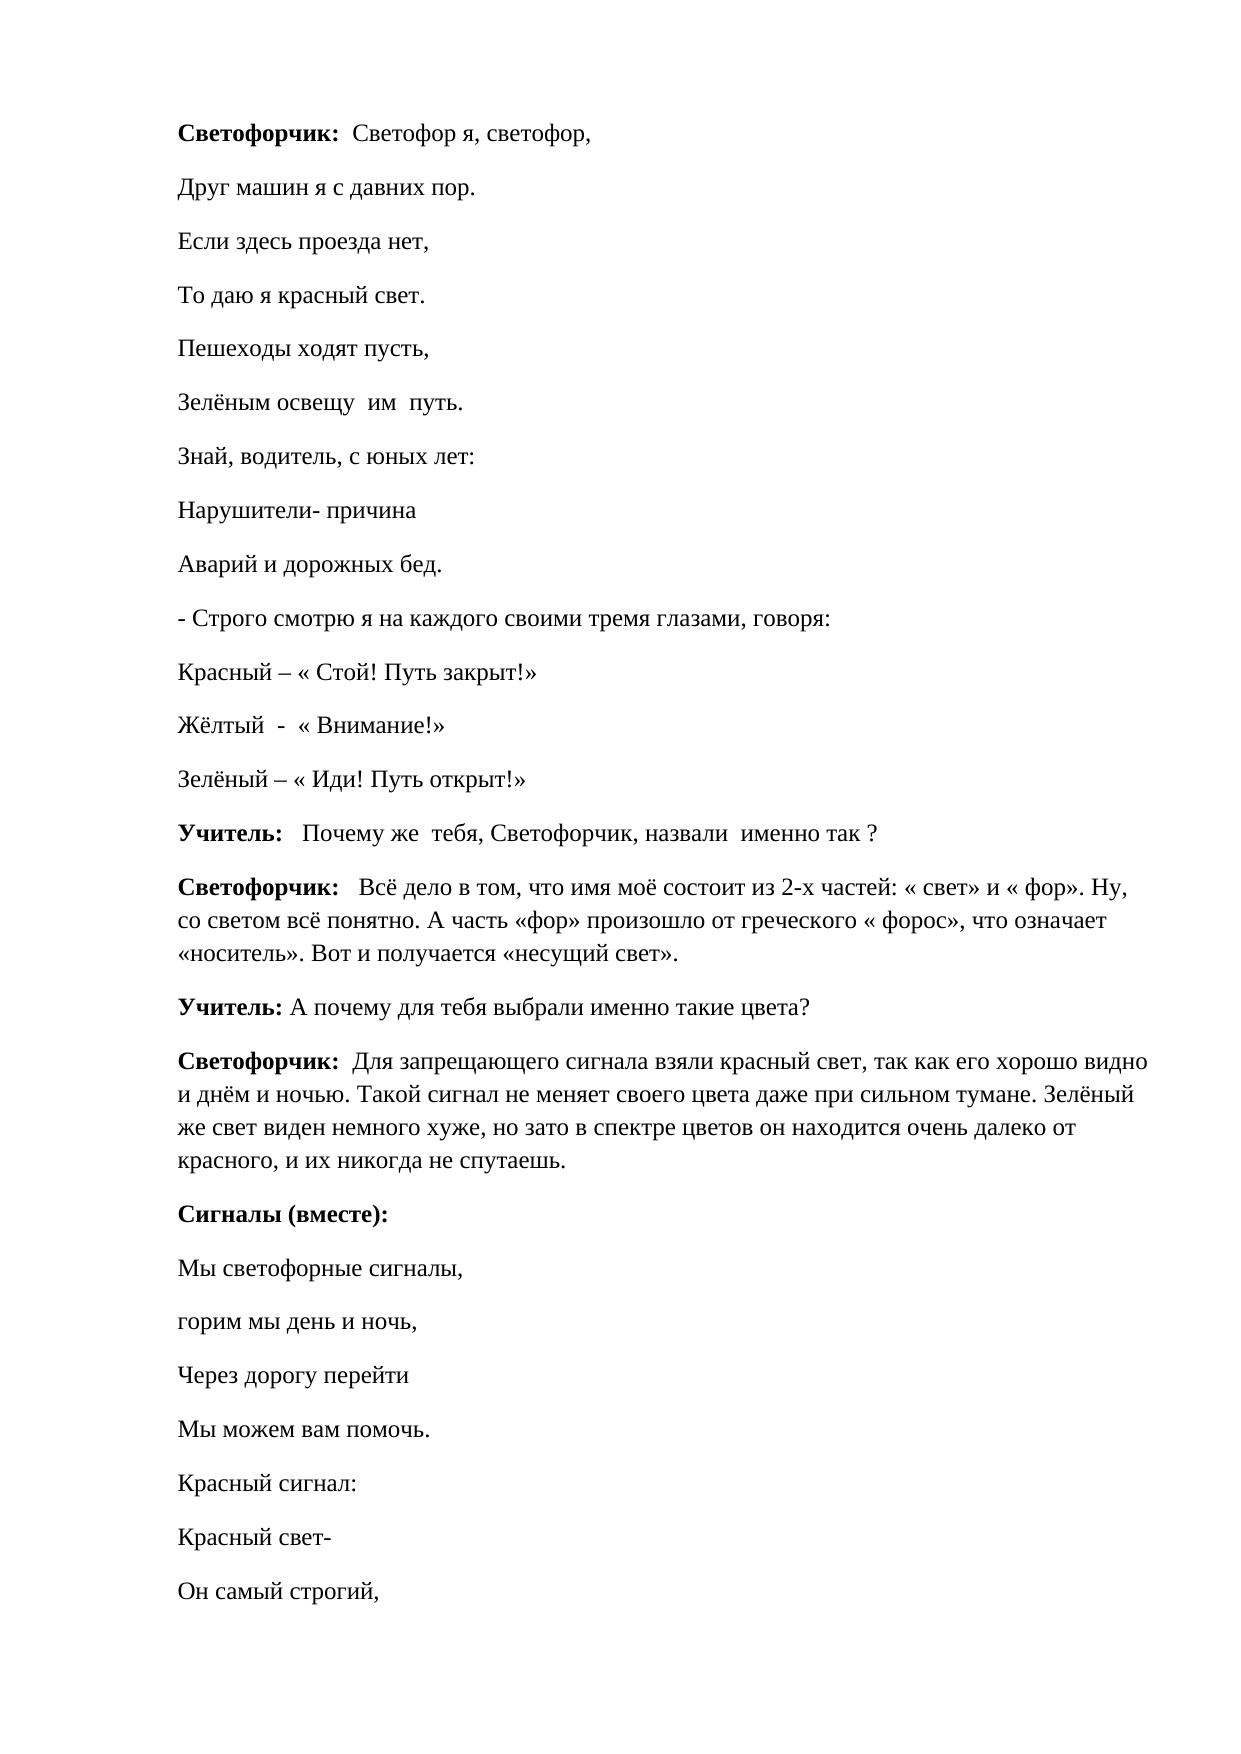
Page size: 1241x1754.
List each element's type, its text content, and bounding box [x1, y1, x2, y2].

text Нарушители- причина [177, 495, 1152, 524]
text Светофорчик: Светофор я, светофор, [177, 118, 1152, 147]
text Друг машин я с давних пор. [177, 172, 1152, 201]
text Знай, водитель, с юных лет: [177, 441, 1152, 470]
text Если здесь проезда нет, [177, 226, 1152, 254]
text Красный – « Стой! Путь закрыт!» [177, 657, 1152, 685]
text Зелёный – « Иди! Путь открыт!» [177, 764, 1152, 793]
text Мы светофорные сигналы, [177, 1253, 1152, 1281]
text Светофорчик: Для запрещающего сигнала взяли красный свет, так как его хорошо видно и днём и ночью. Такой сигнал не меняет своего цвета даже при сильном тумане. Зелёный же свет виден немного хуже, но зато в спектре цветов он находится очень далеко от красного, и их никогда не спутаешь. [177, 1046, 1152, 1174]
text Пешеходы ходят пусть, [177, 333, 1152, 362]
text Жёлтый - « Внимание!» [177, 711, 1152, 739]
text горим мы день и ночь, [177, 1306, 1152, 1335]
text - Строго смотрю я на каждого своими тремя глазами, говоря: [177, 603, 1152, 632]
text То даю я красный свет. [177, 280, 1152, 308]
text Светофорчик: Всё дело в том, что имя моё состоит из 2-х частей: « свет» и « фор». Ну, со светом всё понятно. А часть «фор» произошло от греческого « форос», что означает «носитель». Вот и получается «несущий свет». [177, 872, 1152, 967]
text Сигналы (вместе): [177, 1199, 1152, 1227]
text Аварий и дорожных бед. [177, 549, 1152, 578]
text Через дорогу перейти [177, 1360, 1152, 1389]
text Красный сигнал: [177, 1468, 1152, 1497]
text Зелёным освещу им путь. [177, 387, 1152, 416]
text Красный свет- [177, 1522, 1152, 1551]
text Он самый строгий, [177, 1576, 1152, 1604]
text Учитель: Почему же тебя, Светофорчик, назвали именно так ? [177, 818, 1152, 847]
text Учитель: А почему для тебя выбрали именно такие цвета? [177, 992, 1152, 1021]
text Мы можем вам помочь. [177, 1414, 1152, 1443]
